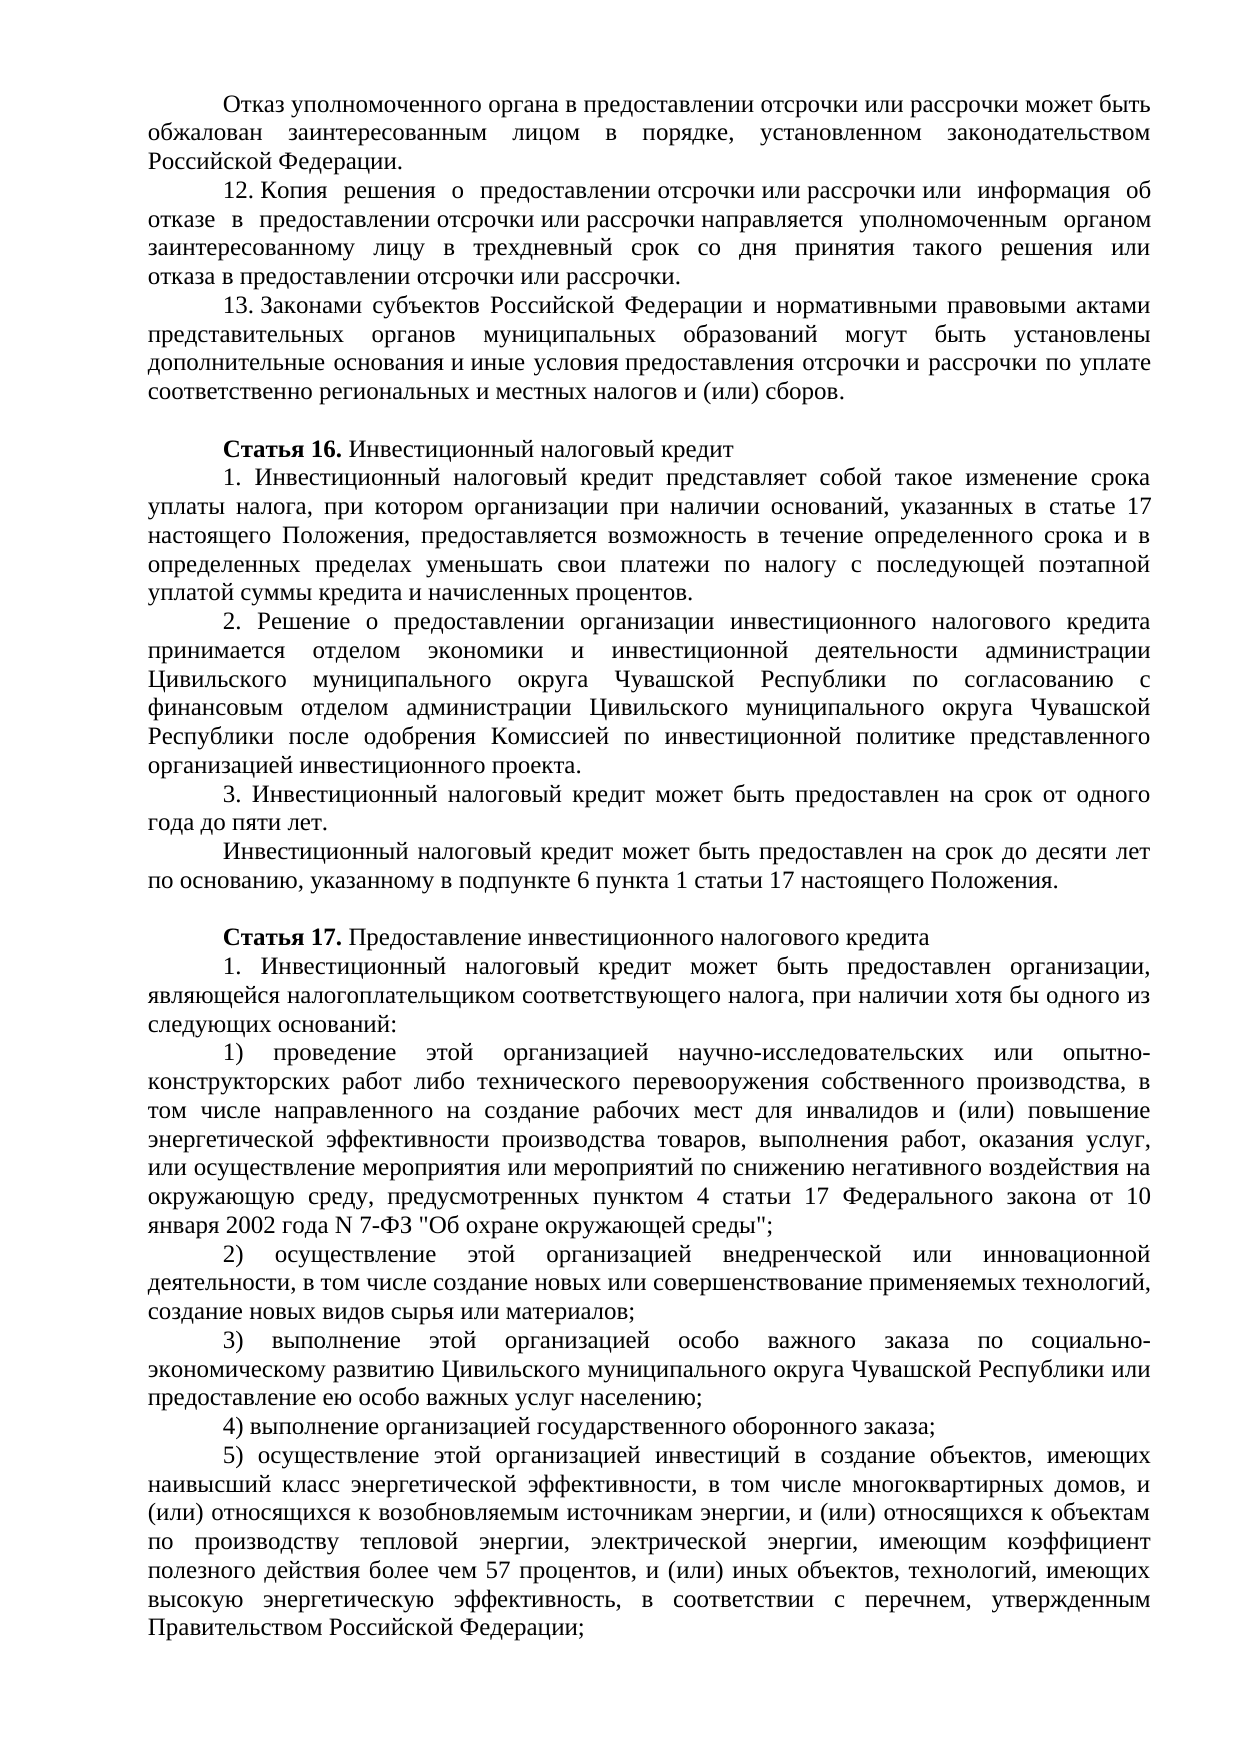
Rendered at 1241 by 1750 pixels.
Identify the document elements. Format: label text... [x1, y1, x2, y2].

text Статья 16. Инвестиционный налоговый кредит [223, 434, 1152, 462]
text 13. Законами субъектов Российской Федерации и нормативными правовыми актами представительных органов муниципальных образований могут быть установлены дополнительные основания и иные условия предоставления отсрочки и рассрочки по уплате соответственно региональных и местных налогов и (или) сборов. [148, 290, 1152, 405]
text 12. Копия решения о предоставлении отсрочки или рассрочки или информация об отказе в предоставлении отсрочки или рассрочки направляется уполномоченным органом заинтересованному лицу в трехдневный срок со дня принятия такого решения или отказа в предоставлении отсрочки или рассрочки. [148, 175, 1152, 290]
text 3) выполнение этой организацией особо важного заказа по социально-экономическому развитию Цивильского муниципального округа Чувашской Республики или предоставление ею особо важных услуг населению; [148, 1325, 1152, 1411]
text 2) осуществление этой организацией внедренческой или инновационной деятельности, в том числе создание новых или совершенствование применяемых технологий, создание новых видов сырья или материалов; [148, 1239, 1152, 1325]
text 4) выполнение организацией государственного оборонного заказа; [148, 1411, 1152, 1440]
text 2. Решение о предоставлении организации инвестиционного налогового кредита принимается отделом экономики и инвестиционной деятельности администрации Цивильского муниципального округа Чувашской Республики по согласованию с финансовым отделом администрации Цивильского муниципального округа Чувашской Республики после одобрения Комиссией по инвестиционной политике представленного организацией инвестиционного проекта. [148, 606, 1152, 779]
text 5) осуществление этой организацией инвестиций в создание объектов, имеющих наивысший класс энергетической эффективности, в том числе многоквартирных домов, и (или) относящихся к возобновляемым источникам энергии, и (или) относящихся к объектам по производству тепловой энергии, электрической энергии, имеющим коэффициент полезного действия более чем 57 процентов, и (или) иных объектов, технологий, имеющих высокую энергетическую эффективность, в соответствии с перечнем, утвержденным Правительством Российской Федерации; [148, 1440, 1152, 1641]
text 1. Инвестиционный налоговый кредит представляет собой такое изменение срока уплаты налога, при котором организации при наличии оснований, указанных в статье 17 настоящего Положения, предоставляется возможность в течение определенного срока и в определенных пределах уменьшать свои платежи по налогу с последующей поэтапной уплатой суммы кредита и начисленных процентов. [148, 462, 1152, 606]
text Статья 17. Предоставление инвестиционного налогового кредита [223, 922, 1152, 951]
text Отказ уполномоченного органа в предоставлении отсрочки или рассрочки может быть обжалован заинтересованным лицом в порядке, установленном законодательством Российской Федерации. [148, 89, 1152, 175]
text Инвестиционный налоговый кредит может быть предоставлен на срок до десяти лет по основанию, указанному в подпункте 6 пункта 1 статьи 17 настоящего Положения. [148, 836, 1152, 894]
text 1. Инвестиционный налоговый кредит может быть предоставлен организации, являющейся налогоплательщиком соответствующего налога, при наличии хотя бы одного из следующих оснований: [148, 951, 1152, 1037]
text 3. Инвестиционный налоговый кредит может быть предоставлен на срок от одного года до пяти лет. [148, 779, 1152, 836]
text 1) проведение этой организацией научно-исследовательских или опытно-конструкторских работ либо технического перевооружения собственного производства, в том числе направленного на создание рабочих мест для инвалидов и (или) повышение энергетической эффективности производства товаров, выполнения работ, оказания услуг, или осуществление мероприятия или мероприятий по снижению негативного воздействия на окружающую среду, предусмотренных пунктом 4 статьи 17 Федерального закона от 10 января 2002 года N 7-ФЗ "Об охране окружающей среды"; [148, 1037, 1152, 1239]
